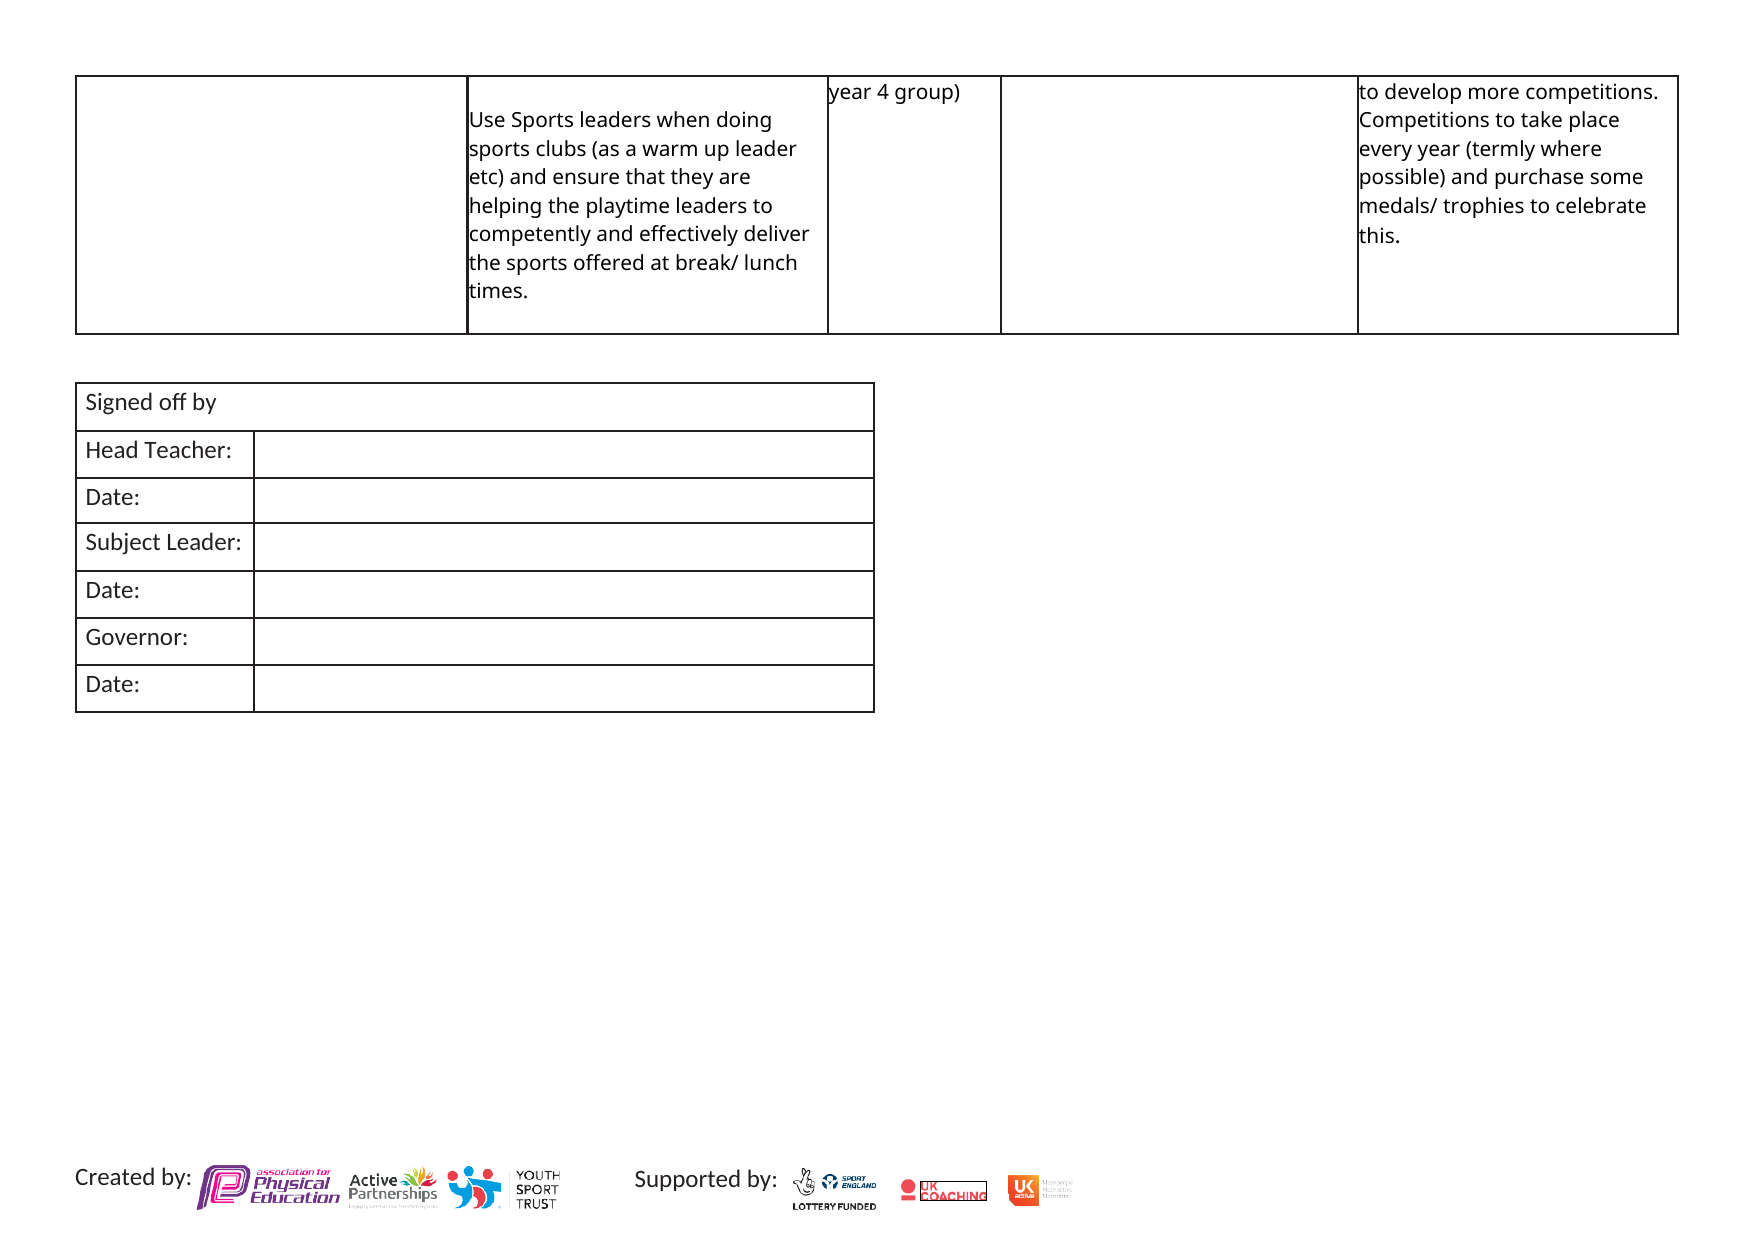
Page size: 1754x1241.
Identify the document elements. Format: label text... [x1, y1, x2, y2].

table_cell Date: [77, 572, 253, 617]
picture [921, 1182, 986, 1200]
table_cell [255, 572, 873, 617]
picture [1008, 1174, 1073, 1206]
table_cell Date: [77, 666, 253, 711]
table_cell Head Teacher: [77, 432, 253, 477]
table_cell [1002, 77, 1357, 333]
picture [793, 1168, 876, 1210]
table_cell [255, 524, 873, 570]
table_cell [1359, 77, 1677, 333]
table_cell Date: [77, 479, 253, 522]
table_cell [469, 77, 827, 333]
table_cell Governor: [77, 619, 253, 664]
table_header Signed off by [77, 384, 873, 430]
table_cell [255, 666, 873, 711]
table_cell [255, 479, 873, 522]
picture [196, 1165, 560, 1210]
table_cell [77, 77, 466, 333]
table_cell [255, 432, 873, 477]
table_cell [829, 77, 1000, 333]
table_cell [255, 619, 873, 664]
table_cell Subject Leader: [77, 524, 253, 570]
